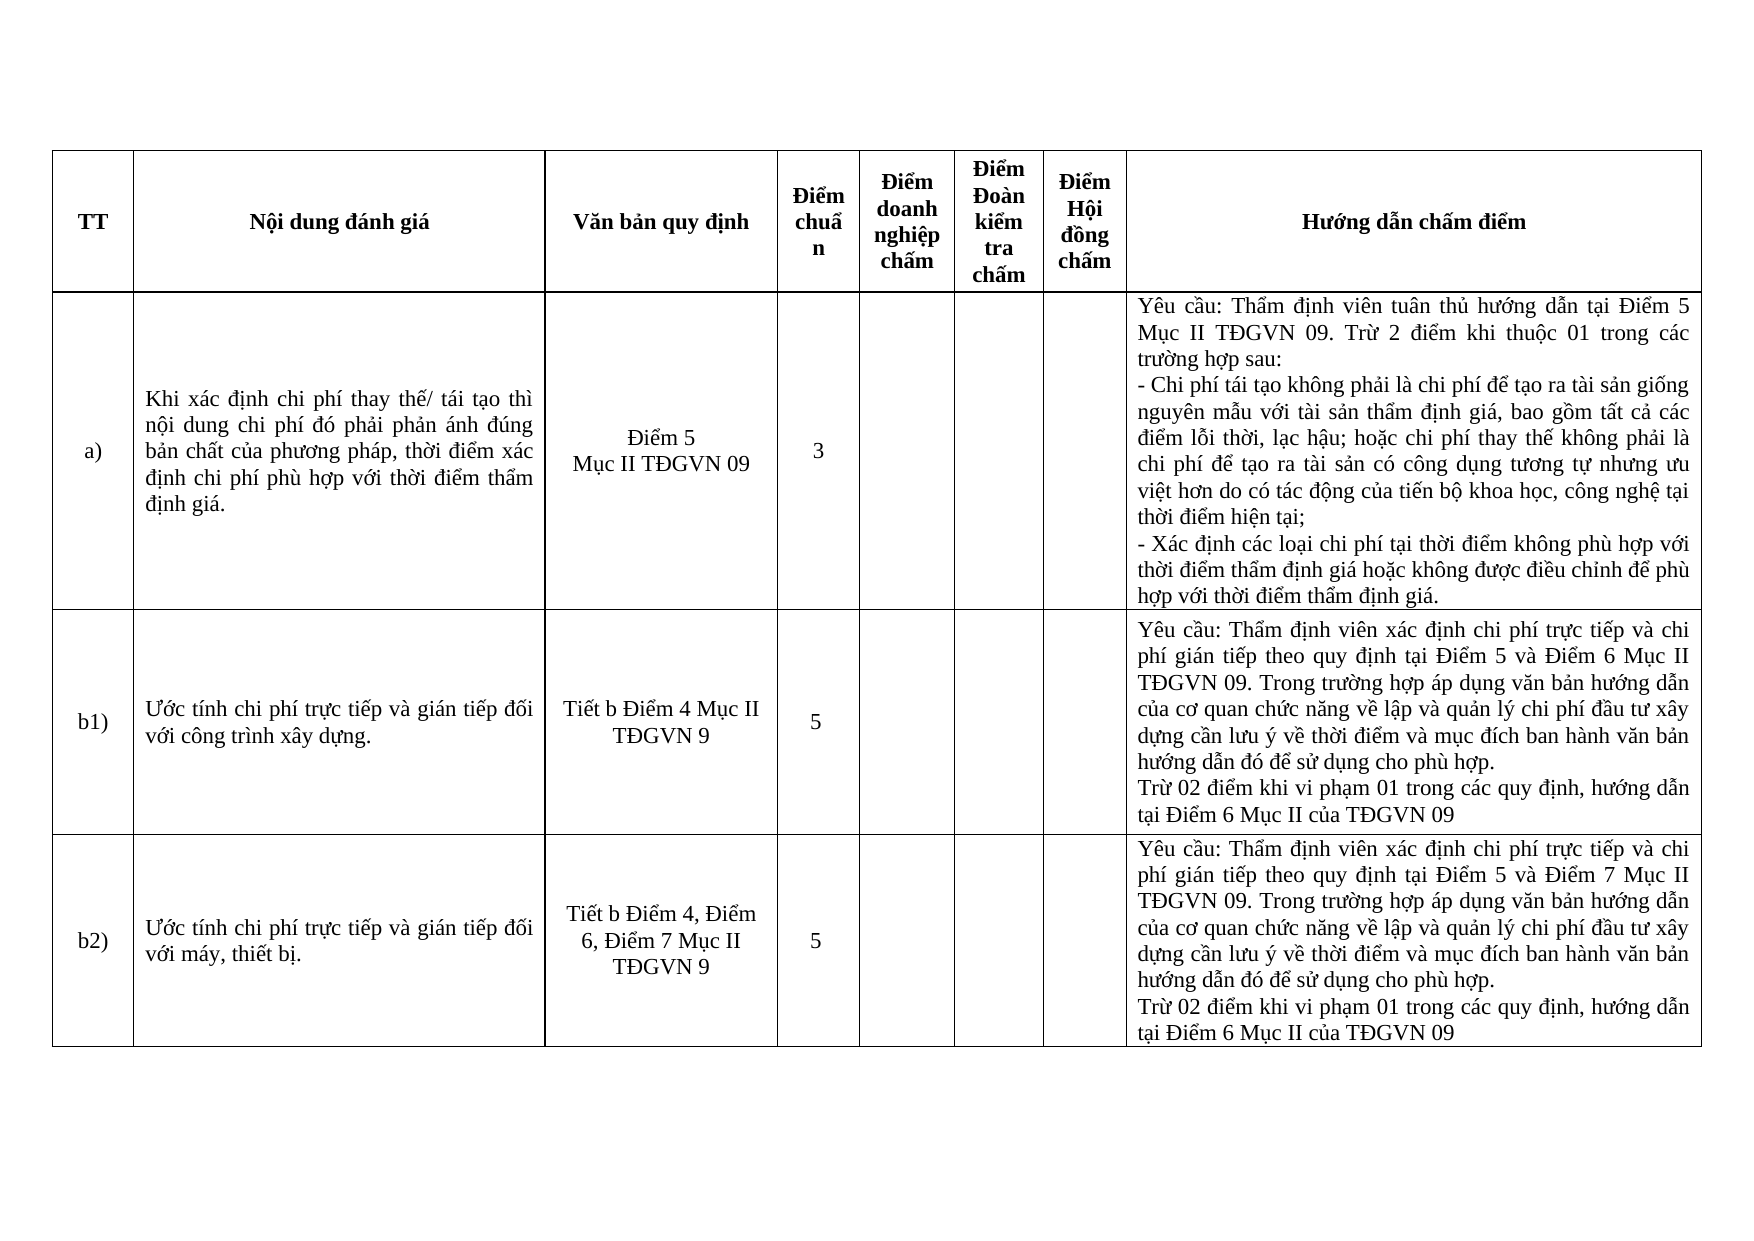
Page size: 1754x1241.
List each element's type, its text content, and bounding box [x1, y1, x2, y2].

table_header Điểm Hội đồng chấm [1044, 151, 1126, 291]
table_cell [955, 835, 1043, 1046]
table_header Điểm Đoàn kiểm tra chấm [955, 151, 1043, 291]
table_header Nội dung đánh giá [134, 151, 544, 291]
table_cell [860, 293, 954, 609]
table_cell [860, 610, 954, 834]
table_header Điểm chuẩn [778, 151, 859, 291]
table_cell 3 [778, 293, 859, 609]
table_cell b1) [53, 610, 133, 834]
table_header Văn bản quy định [546, 151, 777, 291]
table_cell [955, 293, 1043, 609]
table_cell Yêu cầu: Thẩm định viên xác định chi phí trực tiếp và chi phí gián tiếp theo quy định tại Điểm 5 và Điểm 6 Mục II TĐGVN 09. Trong trường hợp áp dụng văn bản hướng dẫn của cơ quan chức năng về lập và quản lý chi phí đầu tư xây dựng cần lưu ý về thời điểm và mục đích ban hành văn bản hướng dẫn đó để sử dụng cho phù hợp. Trừ 02 điểm khi vi phạm 01 trong các quy định, hướng dẫn tại Điểm 6 Mục II của TĐGVN 09 [1127, 610, 1701, 834]
table_cell Yêu cầu: Thẩm định viên tuân thủ hướng dẫn tại Điểm 5 Mục II TĐGVN 09. Trừ 2 điểm khi thuộc 01 trong các trường hợp sau: - Chi phí tái tạo không phải là chi phí để tạo ra tài sản giống nguyên mẫu với tài sản thẩm định giá, bao gồm tất cả các điểm lỗi thời, lạc hậu; hoặc chi phí thay thế không phải là chi phí để tạo ra tài sản có công dụng tương tự nhưng ưu việt hơn do có tác động của tiến bộ khoa học, công nghệ tại thời điểm hiện tại; - Xác định các loại chi phí tại thời điểm không phù hợp với thời điểm thẩm định giá hoặc không được điều chỉnh để phù hợp với thời điểm thẩm định giá. [1127, 293, 1701, 609]
table_cell 5 [778, 835, 859, 1046]
table_header Hướng dẫn chấm điểm [1127, 151, 1701, 291]
table_cell [1044, 835, 1126, 1046]
table_cell b2) [53, 835, 133, 1046]
table_cell Ước tính chi phí trực tiếp và gián tiếp đối với công trình xây dựng. [134, 610, 544, 834]
table_cell Điểm 5 Mục II TĐGVN 09 [546, 293, 777, 609]
table_cell Khi xác định chi phí thay thế/ tái tạo thì nội dung chi phí đó phải phản ánh đúng bản chất của phương pháp, thời điểm xác định chi phí phù hợp với thời điểm thẩm định giá. [134, 293, 544, 609]
table_header TT [53, 151, 133, 291]
table_cell [955, 610, 1043, 834]
table_cell Ước tính chi phí trực tiếp và gián tiếp đối với máy, thiết bị. [134, 835, 544, 1046]
table_cell [860, 835, 954, 1046]
table_cell [1044, 293, 1126, 609]
table_cell Tiết b Điểm 4 Mục II TĐGVN 9 [546, 610, 777, 834]
table_cell a) [53, 293, 133, 609]
table_cell Yêu cầu: Thẩm định viên xác định chi phí trực tiếp và chi phí gián tiếp theo quy định tại Điểm 5 và Điểm 7 Mục II TĐGVN 09. Trong trường hợp áp dụng văn bản hướng dẫn của cơ quan chức năng về lập và quản lý chi phí đầu tư xây dựng cần lưu ý về thời điểm và mục đích ban hành văn bản hướng dẫn đó để sử dụng cho phù hợp. Trừ 02 điểm khi vi phạm 01 trong các quy định, hướng dẫn tại Điểm 6 Mục II của TĐGVN 09 [1127, 835, 1701, 1046]
table_cell Tiết b Điểm 4, Điểm 6, Điểm 7 Mục II TĐGVN 9 [546, 835, 777, 1046]
table_cell [1044, 610, 1126, 834]
table_header Điểm doanh nghiệp chấm [860, 151, 954, 291]
table_cell 5 [778, 610, 859, 834]
